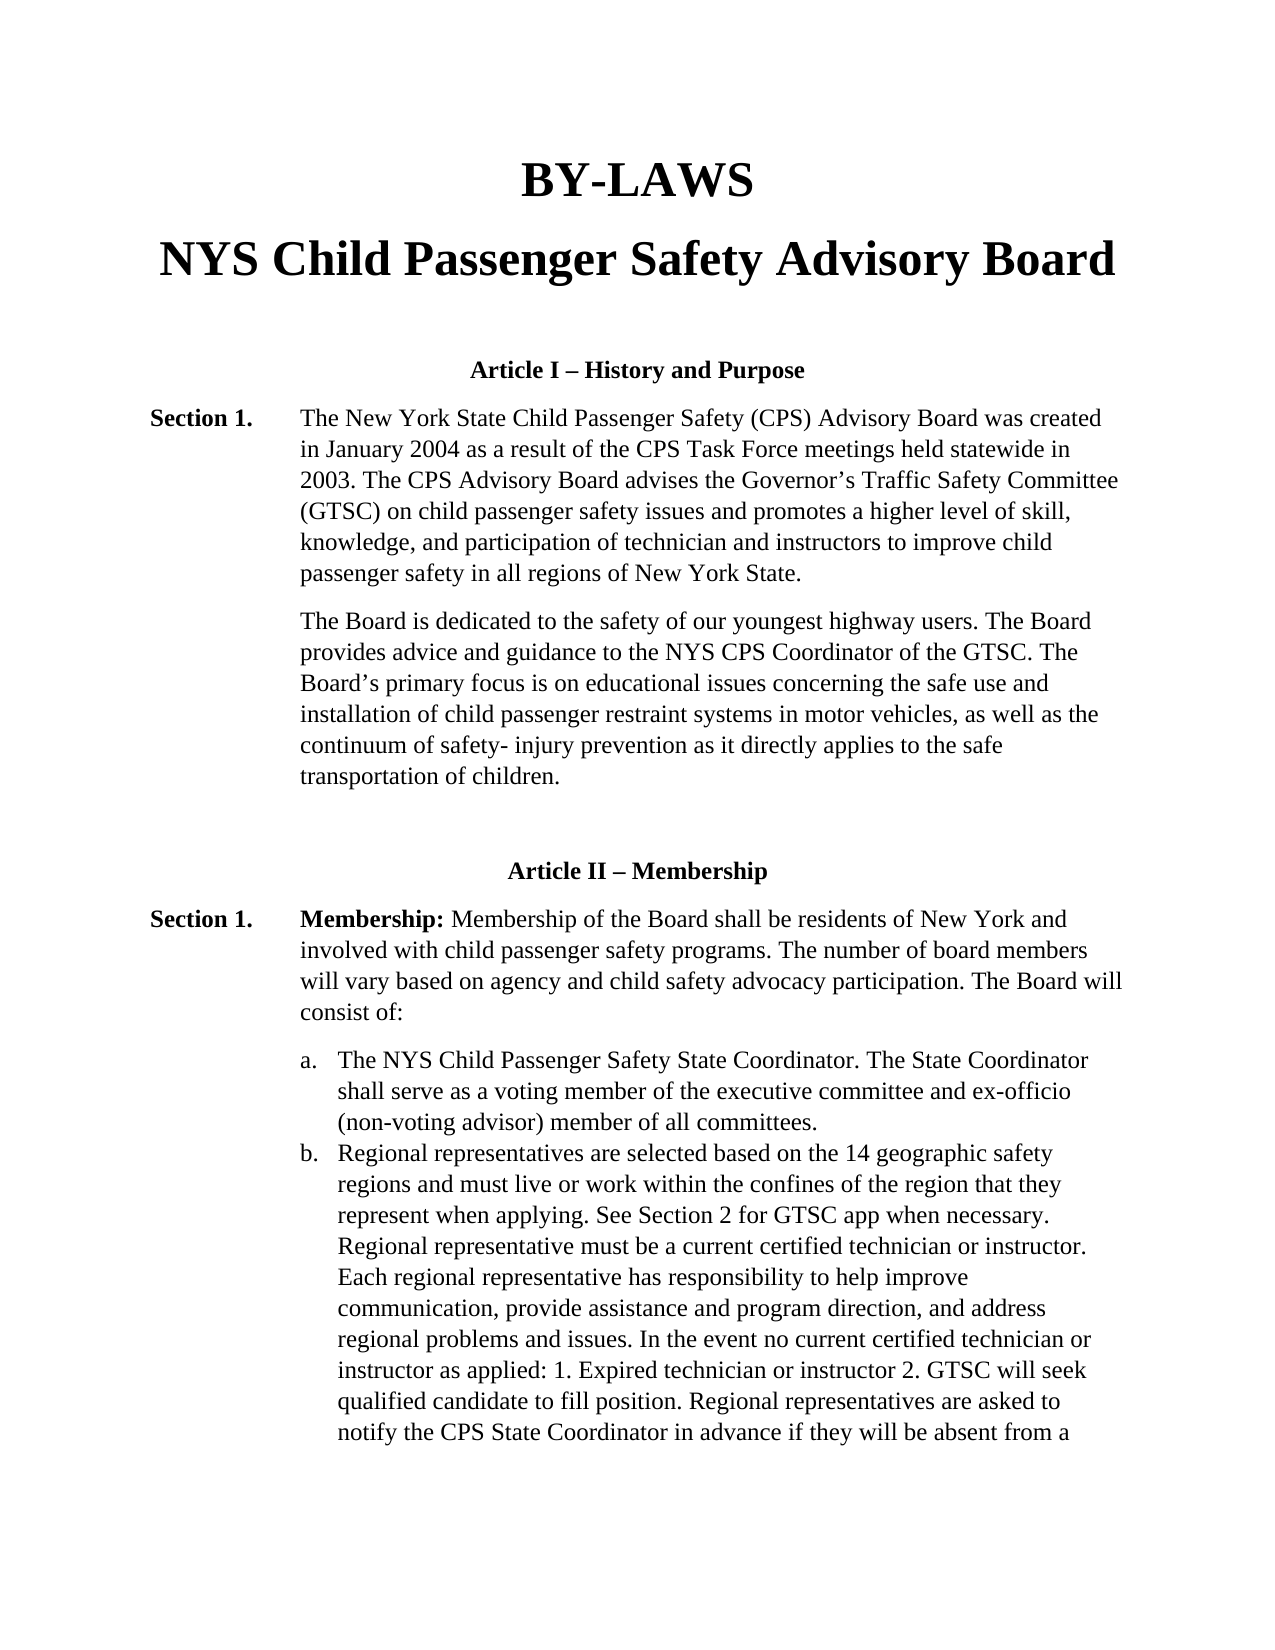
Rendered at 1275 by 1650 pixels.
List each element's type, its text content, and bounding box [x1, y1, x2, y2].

text BY-LAWS [150, 150, 1125, 207]
text Article II – Membership [150, 856, 1125, 885]
text Article I – History and Purpose [150, 355, 1125, 384]
text The Board is dedicated to the safety of our youngest highway users. The Board provides advice and guidance to the NYS CPS Coordinator of the GTSC. The Board’s primary focus is on educational issues concerning the safe use and installation of child passenger restraint systems in motor vehicles, as well as the continuum of safety- injury prevention as it directly applies to the safe transportation of children. [300, 606, 1125, 790]
text Section 1. The New York State Child Passenger Safety (CPS) Advisory Board was created in January 2004 as a result of the CPS Task Force meetings held statewide in 2003. The CPS Advisory Board advises the Governor’s Traffic Safety Committee (GTSC) on child passenger safety issues and promotes a higher level of skill, knowledge, and participation of technician and instructors to improve child passenger safety in all regions of New York State. [150, 403, 1125, 587]
list The NYS Child Passenger Safety State Coordinator. The State Coordinator shall serve as a voting member of the executive committee and ex-officio (non-voting advisor) member of all committees. [300, 1045, 1125, 1136]
text Section 1. Membership: Membership of the Board shall be residents of New York and involved with child passenger safety programs. The number of board members will vary based on agency and child safety advocacy participation. The Board will consist of: [150, 904, 1125, 1026]
text NYS Child Passenger Safety Advisory Board [150, 229, 1125, 286]
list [300, 1138, 1125, 1446]
